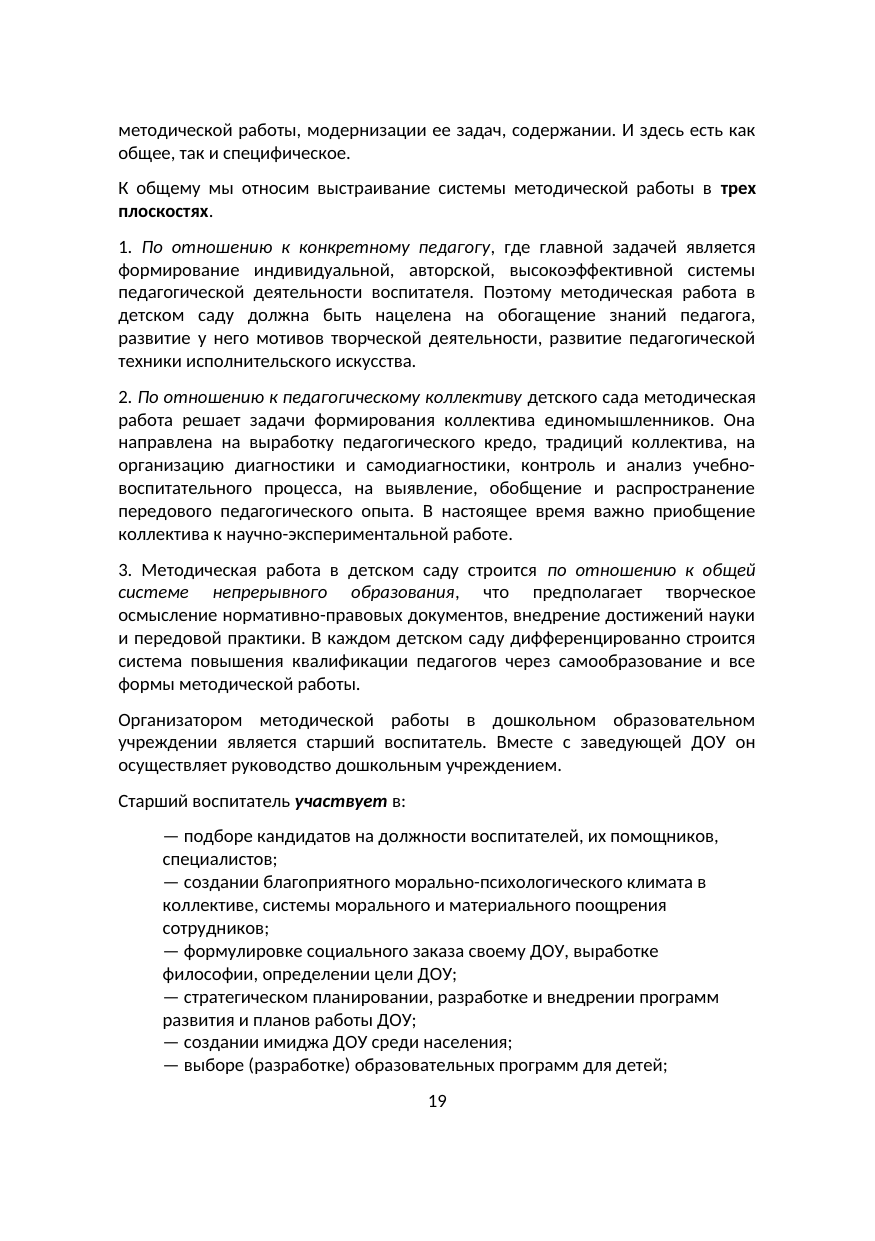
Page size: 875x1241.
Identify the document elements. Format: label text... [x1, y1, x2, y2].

text Старший воспитатель участвует в: [118, 789, 756, 812]
text 1. По отношению к конкретному педагогу, где главной задачей является формирование индивидуальной, авторской, высокоэффективной системы педагогической деятельности воспитателя. Поэтому методическая работа в детском саду должна быть нацелена на обогащение знаний педагога, развитие у него мотивов творческой деятельности, развитие педагогической техники исполнительского искусства. [118, 235, 756, 372]
text 3. Методическая работа в детском саду строится по отношению к общей системе непрерывного образования, что предполагает творческое осмысление нормативно-правовых документов, внедрение достижений науки и передовой практики. В каждом детском саду дифференцированно строится система повышения квалификации педагогов через самообразование и все формы методической работы. [118, 558, 756, 695]
text Организатором методической работы в дошкольном образовательном учреждении является старший воспитатель. Вместе с заведующей ДОУ он осуществляет руководство дошкольным учреждением. [118, 708, 756, 776]
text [118, 118, 756, 164]
text К общему мы относим выстраивание системы методической работы в трех плоскостях. [118, 176, 756, 222]
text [162, 824, 756, 1076]
text 2. По отношению к педагогическому коллективу детского сада методическая работа решает задачи формирования коллектива единомышленников. Она направлена на выработку педагогического кредо, традиций коллектива, на организацию диагностики и самодиагностики, контроль и анализ учебно-воспитательного процесса, на выявление, обобщение и распространение передового педагогического опыта. В настоящее время важно приобщение коллектива к научно-экспериментальной работе. [118, 385, 756, 545]
